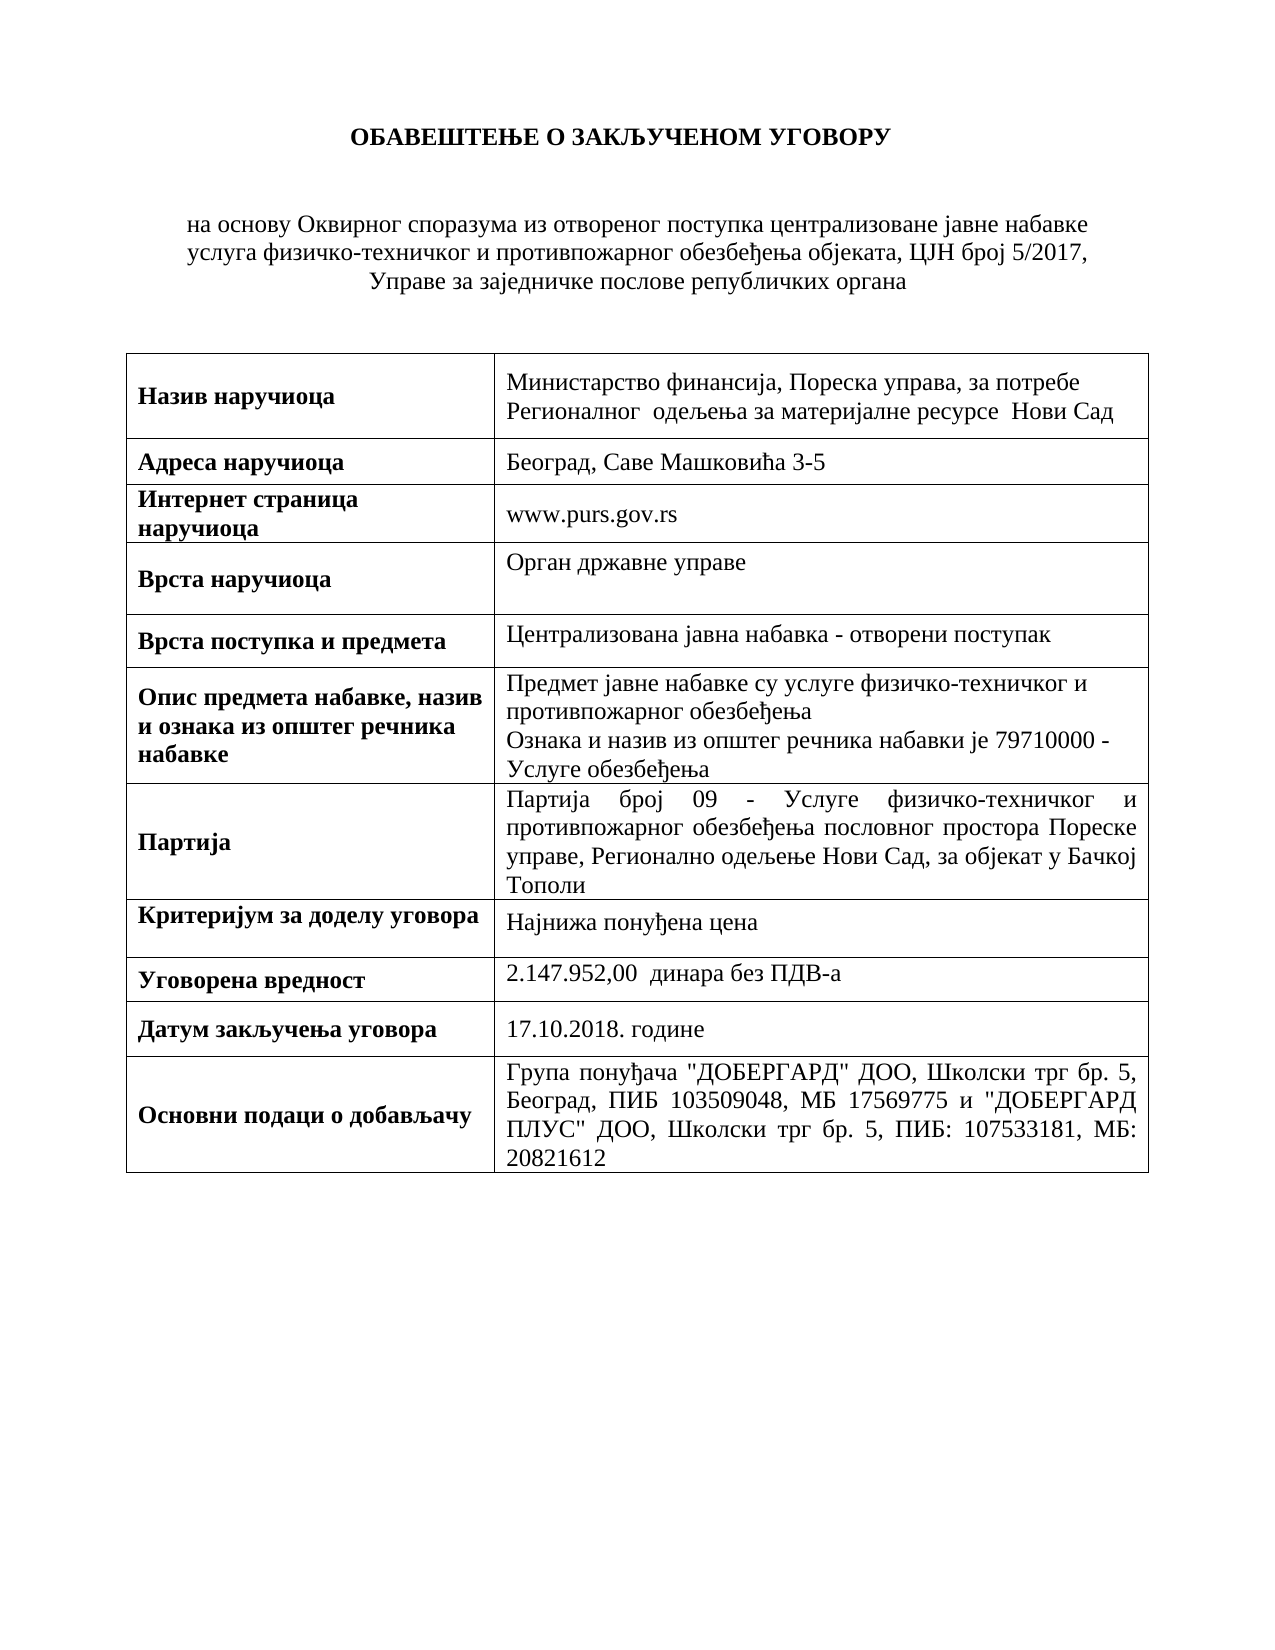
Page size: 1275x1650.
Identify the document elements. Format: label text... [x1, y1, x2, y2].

table_header Назив наручиоца [127, 354, 494, 438]
table_cell Уговорена вредност [127, 958, 494, 1001]
table_cell Партија [127, 784, 494, 899]
table_cell Интернет страница наручиоца [127, 485, 494, 542]
table_cell 17.10.2018. године [495, 1002, 1148, 1056]
table_cell Датум закључења уговора [127, 1002, 494, 1056]
table_cell Група понуђача "ДОБЕРГАРД" ДОО, Школски трг бр. 5, Београд, ПИБ 103509048, МБ 17569775 и "ДОБЕРГАРД ПЛУС" ДОО, Школски трг бр. 5, ПИБ: 107533181, МБ: 20821612 [495, 1057, 1148, 1172]
table_cell Београд, Саве Машковића 3-5 [495, 439, 1148, 483]
table_cell Најнижа понуђена цена [495, 900, 1148, 957]
text ОБАВЕШТЕЊЕ О ЗАКЉУЧЕНОМ УГОВОРУ [150, 122, 1125, 151]
table_cell Врста наручиоца [127, 543, 494, 614]
text на основу Оквирног споразума из отвореног поступка централизоване јавне набавке услуга физичко-техничког и противпожарног обезбеђења објеката, ЦЈН број 5/2017, Управе за заједничке послове републичких органа [150, 209, 1125, 295]
table_cell Централизована јавна набавка - отворени поступак [495, 615, 1148, 667]
table_cell Предмет јавне набавке су услуге физичко-техничког и противпожарног обезбеђења Ознака и назив из општег речника набавки је 79710000 - Услуге обезбеђења [495, 668, 1148, 783]
table_header Министарство финансија, Пореска управа, за потребе Регионалног одељења за материјалне ресурсе Нови Сад [495, 354, 1148, 438]
table_cell Врста поступка и предмета [127, 615, 494, 667]
table_cell Орган државне управе [495, 543, 1148, 614]
table_cell Критеријум за доделу уговора [127, 900, 494, 957]
table_cell 2.147.952,00 динара без ПДВ-а [495, 958, 1148, 1001]
table_cell Партија број 09 - Услуге физичко-техничког и противпожарног обезбеђења пословног простора Пореске управе, Регионално одељење Нови Сад, за објекат у Бачкој Тополи [495, 784, 1148, 899]
table_cell Адреса наручиоца [127, 439, 494, 483]
table_cell www.purs.gov.rs [495, 485, 1148, 542]
table_cell Опис предмета набавке, назив и ознака из општег речника набавке [127, 668, 494, 783]
table_cell Основни подаци о добављачу [127, 1057, 494, 1172]
